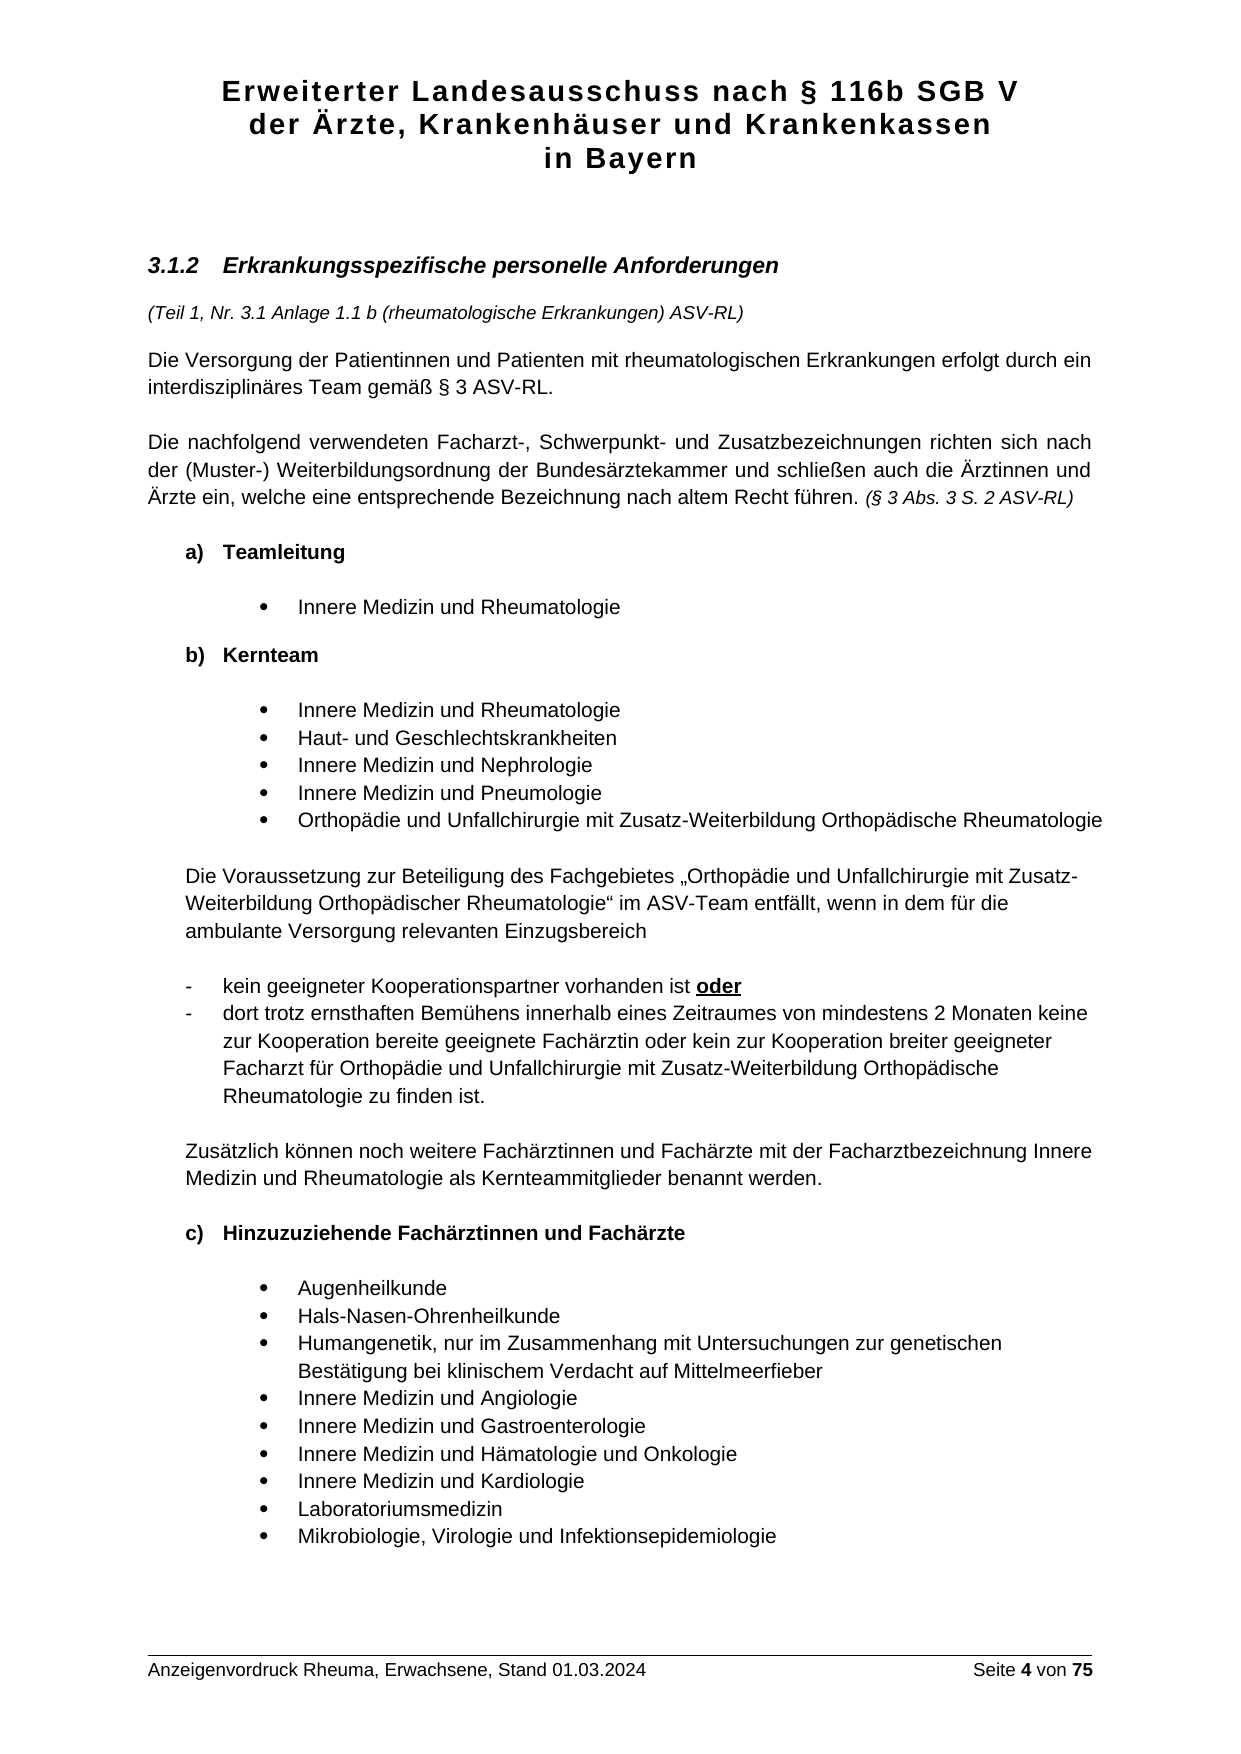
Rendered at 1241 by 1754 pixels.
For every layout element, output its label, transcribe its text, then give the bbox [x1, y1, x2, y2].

text Die Versorgung der Patientinnen und Patienten mit rheumatologischen Erkrankungen erfolgt durch ein interdisziplinäres Team gemäß § 3 ASV-RL. [148, 347, 1092, 399]
subtitle Erkrankungsspezifische personelle Anforderungen [148, 252, 1092, 278]
list Innere Medizin und Rheumatologie [260, 698, 1092, 722]
list Die Voraussetzung zur Beteiligung des Fachgebietes „Orthopädie und Unfallchirurgie mit Zusatz-Weiterbildung Orthopädischer Rheumatologie“ im ASV-Team entfällt, wenn in dem für die ambulante Versorgung relevanten Einzugsbereich [185, 863, 1092, 942]
list Teamleitung [185, 540, 1092, 564]
list Hinzuzuziehende Fachärztinnen und Fachärzte [185, 1221, 1092, 1245]
list dort trotz ernsthaften Bemühens innerhalb eines Zeitraumes von mindestens 2 Monaten keine zur Kooperation bereite geeignete Fachärztin oder kein zur Kooperation breiter geeigneter Facharzt für Orthopädie und Unfallchirurgie mit Zusatz-Weiterbildung Orthopädische Rheumatologie zu finden ist. [185, 1001, 1092, 1107]
list Innere Medizin und Pneumologie [260, 781, 1092, 805]
list Zusätzlich können noch weitere Fachärztinnen und Fachärzte mit der Facharztbezeichnung Innere Medizin und Rheumatologie als Kernteammitglieder benannt werden. [185, 1138, 1107, 1190]
list Hals-Nasen-Ohrenheilkunde [260, 1303, 1092, 1328]
list Innere Medizin und Hämatologie und Onkologie [260, 1441, 1092, 1466]
text (Teil 1, Nr. 3.1 Anlage 1.1 b (rheumatologische Erkrankungen) ASV-RL) [148, 302, 1092, 323]
list Orthopädie und Unfallchirurgie mit Zusatz-Weiterbildung Orthopädische Rheumatologie [260, 808, 1122, 832]
list Laboratoriumsmedizin [260, 1497, 1092, 1521]
list Mikrobiologie, Virologie und Infektionsepidemiologie [260, 1524, 1092, 1548]
list kein geeigneter Kooperationspartner vorhanden ist oder [185, 973, 1092, 997]
list Innere Medizin und Kardiologie [260, 1469, 1092, 1493]
list Augenheilkunde [260, 1276, 1092, 1300]
list Kernteam [185, 643, 1092, 667]
list Humangenetik, nur im Zusammenhang mit Untersuchungen zur genetischen Bestätigung bei klinischem Verdacht auf Mittelmeerfieber [260, 1331, 1092, 1383]
list Haut- und Geschlechtskrankheiten [260, 726, 1092, 749]
list Innere Medizin und Gastroenterologie [260, 1414, 1092, 1438]
list Innere Medizin und Nephrologie [260, 753, 1092, 777]
list Innere Medizin und Angiologie [260, 1386, 1092, 1410]
list Innere Medizin und Rheumatologie [260, 595, 1092, 619]
text Die nachfolgend verwendeten Facharzt-, Schwerpunkt- und Zusatzbezeichnungen richten sich nach der (Muster-) Weiterbildungsordnung der Bundesärztekammer und schließen auch die Ärztinnen und Ärzte ein, welche eine entsprechende Bezeichnung nach altem Recht führen. (§ 3 Abs. 3 S. 2 ASV-RL) [148, 430, 1092, 509]
